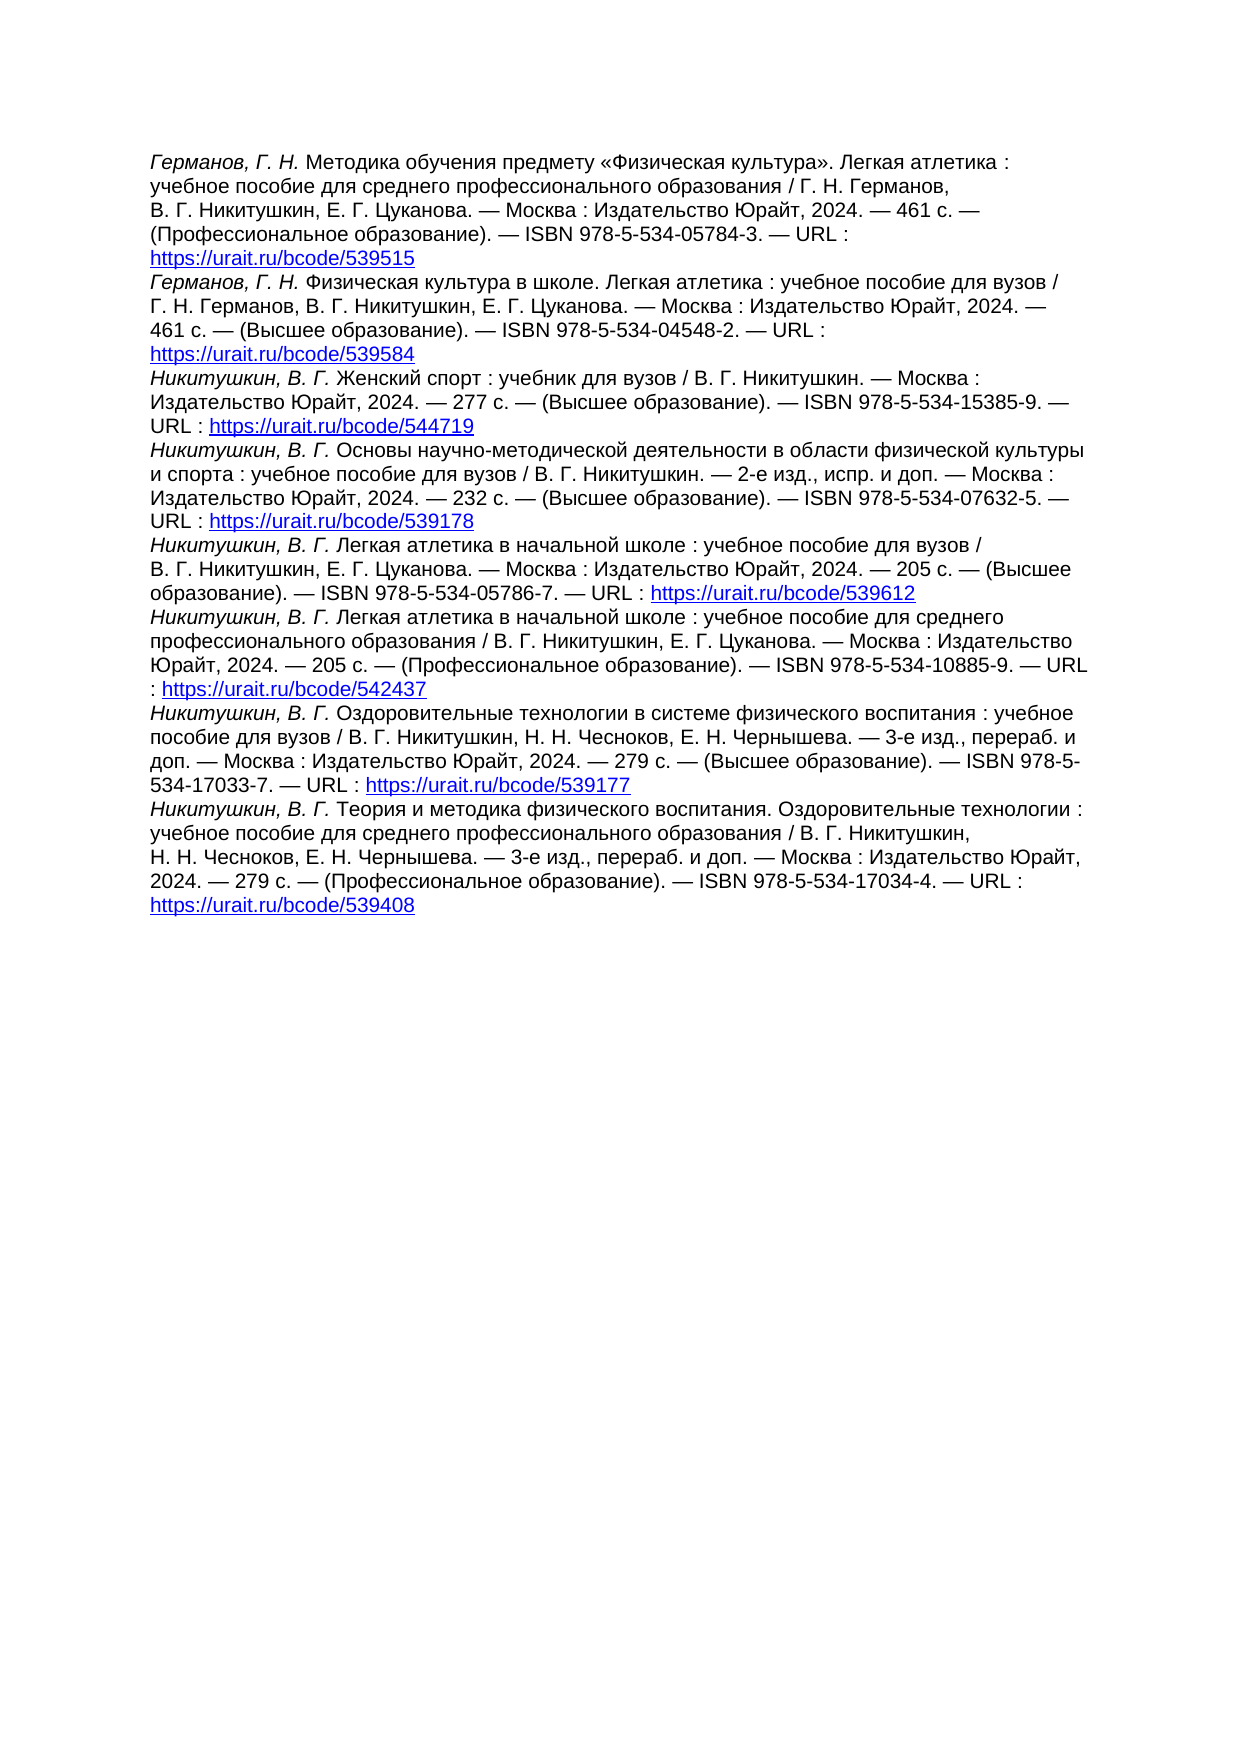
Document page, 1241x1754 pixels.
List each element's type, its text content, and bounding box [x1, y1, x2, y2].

text Никитушкин, В. Г. Основы научно-методической деятельности в области физической культуры и спорта : учебное пособие для вузов / В. Г. Никитушкин. — 2-е изд., испр. и доп. — Москва : Издательство Юрайт, 2024. — 232 с. — (Высшее образование). — ISBN 978-5-534-07632-5. — URL : https://urait.ru/bcode/539178 [150, 437, 1090, 533]
text Никитушкин, В. Г. Оздоровительные технологии в системе физического воспитания : учебное пособие для вузов / В. Г. Никитушкин, Н. Н. Чесноков, Е. Н. Чернышева. — 3-е изд., перераб. и доп. — Москва : Издательство Юрайт, 2024. — 279 с. — (Высшее образование). — ISBN 978-5-534-17033-7. — URL : https://urait.ru/bcode/539177 [150, 701, 1090, 797]
text Германов, Г. Н. Методика обучения предмету «Физическая культура». Легкая атлетика : учебное пособие для среднего профессионального образования / Г. Н. Германов, В. Г. Никитушкин, Е. Г. Цуканова. — Москва : Издательство Юрайт, 2024. — 461 с. — (Профессиональное образование). — ISBN 978-5-534-05784-3. — URL : https://urait.ru/bcode/539515 [150, 150, 1090, 270]
text Никитушкин, В. Г. Женский спорт : учебник для вузов / В. Г. Никитушкин. — Москва : Издательство Юрайт, 2024. — 277 с. — (Высшее образование). — ISBN 978-5-534-15385-9. — URL : https://urait.ru/bcode/544719 [150, 366, 1090, 437]
text Никитушкин, В. Г. Теория и методика физического воспитания. Оздоровительные технологии : учебное пособие для среднего профессионального образования / В. Г. Никитушкин, Н. Н. Чесноков, Е. Н. Чернышева. — 3-е изд., перераб. и доп. — Москва : Издательство Юрайт, 2024. — 279 с. — (Профессиональное образование). — ISBN 978-5-534-17034-4. — URL : https://urait.ru/bcode/539408 [150, 797, 1090, 917]
text Германов, Г. Н. Физическая культура в школе. Легкая атлетика : учебное пособие для вузов / Г. Н. Германов, В. Г. Никитушкин, Е. Г. Цуканова. — Москва : Издательство Юрайт, 2024. — 461 с. — (Высшее образование). — ISBN 978-5-534-04548-2. — URL : https://urait.ru/bcode/539584 [150, 270, 1090, 366]
text Никитушкин, В. Г. Легкая атлетика в начальной школе : учебное пособие для вузов / В. Г. Никитушкин, Е. Г. Цуканова. — Москва : Издательство Юрайт, 2024. — 205 с. — (Высшее образование). — ISBN 978-5-534-05786-7. — URL : https://urait.ru/bcode/539612 [150, 533, 1090, 605]
text Никитушкин, В. Г. Легкая атлетика в начальной школе : учебное пособие для среднего профессионального образования / В. Г. Никитушкин, Е. Г. Цуканова. — Москва : Издательство Юрайт, 2024. — 205 с. — (Профессиональное образование). — ISBN 978-5-534-10885-9. — URL : https://urait.ru/bcode/542437 [150, 605, 1090, 701]
